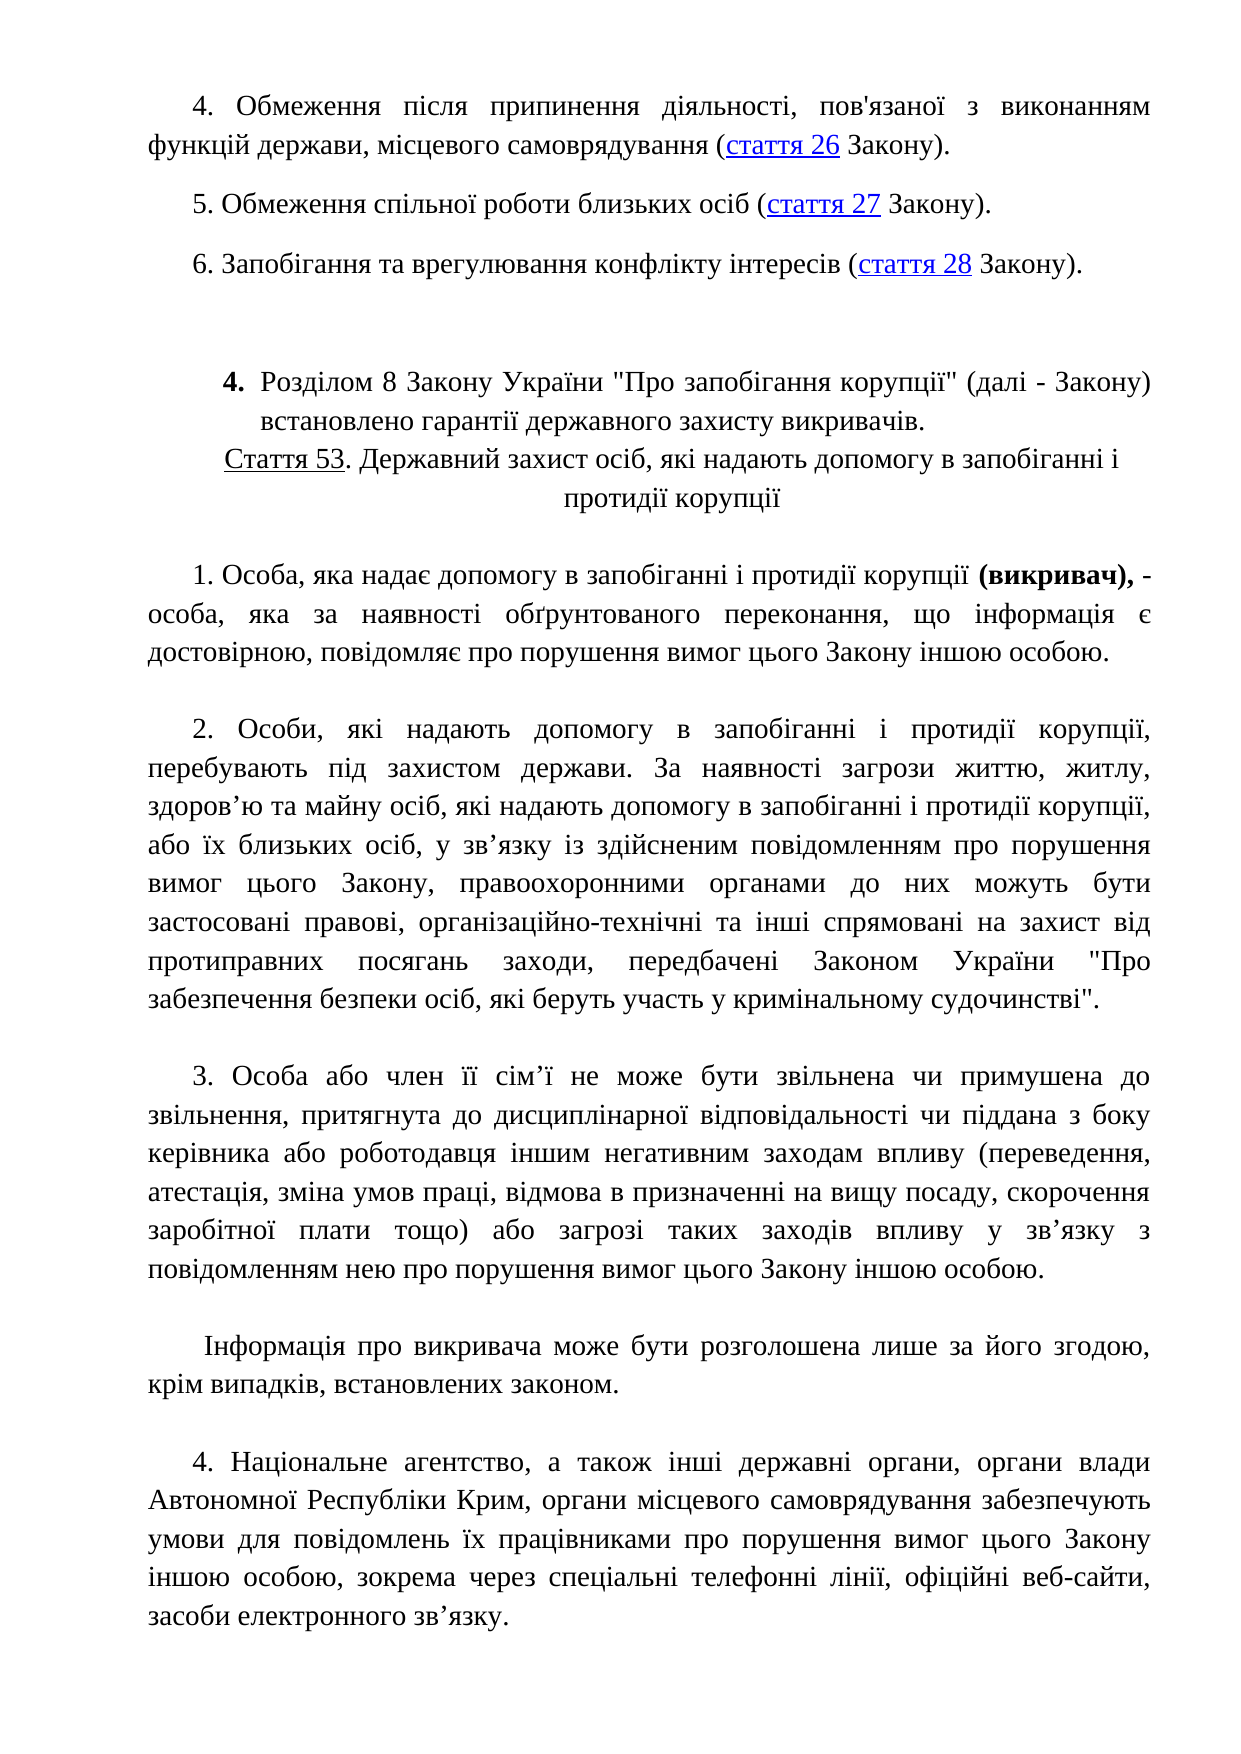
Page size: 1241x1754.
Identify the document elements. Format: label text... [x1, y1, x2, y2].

text 4. Обмеження після припинення діяльності, пов'язаної з виконанням функцій держави, місцевого самоврядування (стаття 26 Закону). [148, 88, 1152, 161]
text 5. Обмеження спільної роботи близьких осіб (стаття 27 Закону). [148, 186, 1152, 220]
list 4. Національне агентство, а також інші державні органи, органи влади Автономної Республіки Крим, органи місцевого самоврядування забезпечують умови для повідомлень їх працівниками про порушення вимог цього Закону іншою особою, зокрема через спеціальні телефонні лінії, офіційні веб-сайти, засоби електронного зв’язку. [148, 1444, 1152, 1631]
list Стаття 53. Державний захист осіб, які надають допомогу в запобіганні і протидії корупції [192, 442, 1152, 514]
list Розділом 8 Закону України "Про запобігання корупції" (далі - Закону) встановлено гарантії державного захисту викривачів. [223, 364, 1152, 437]
list Інформація про викривача може бути розголошена лише за його згодою, крім випадків, встановлених законом. [148, 1328, 1152, 1400]
list 1. Особа, яка надає допомогу в запобіганні і протидії корупції (викривач), - особа, яка за наявності обґрунтованого переконання, що інформація є достовірною, повідомляє про порушення вимог цього Закону іншою особою. [148, 557, 1152, 668]
list 3. Особа або член її сім’ї не може бути звільнена чи примушена до звільнення, притягнута до дисциплінарної відповідальності чи піддана з боку керівника або роботодавця іншим негативним заходам впливу (переведення, атестація, зміна умов праці, відмова в призначенні на вищу посаду, скорочення заробітної плати тощо) або загрозі таких заходів впливу у зв’язку з повідомленням нею про порушення вимог цього Закону іншою особою. [148, 1058, 1152, 1284]
list 2. Особи, які надають допомогу в запобіганні і протидії корупції, перебувають під захистом держави. За наявності загрози життю, житлу, здоров’ю та майну осіб, які надають допомогу в запобіганні і протидії корупції, або їх близьких осіб, у зв’язку із здійсненим повідомленням про порушення вимог цього Закону, правоохоронними органами до них можуть бути застосовані правові, організаційно-технічні та інші спрямовані на захист від протиправних посягань заходи, передбачені Законом України "Про забезпечення безпеки осіб, які беруть участь у кримінальному судочинстві". [148, 711, 1152, 1015]
text 6. Запобігання та врегулювання конфлікту інтересів (стаття 28 Закону). [148, 246, 1152, 279]
